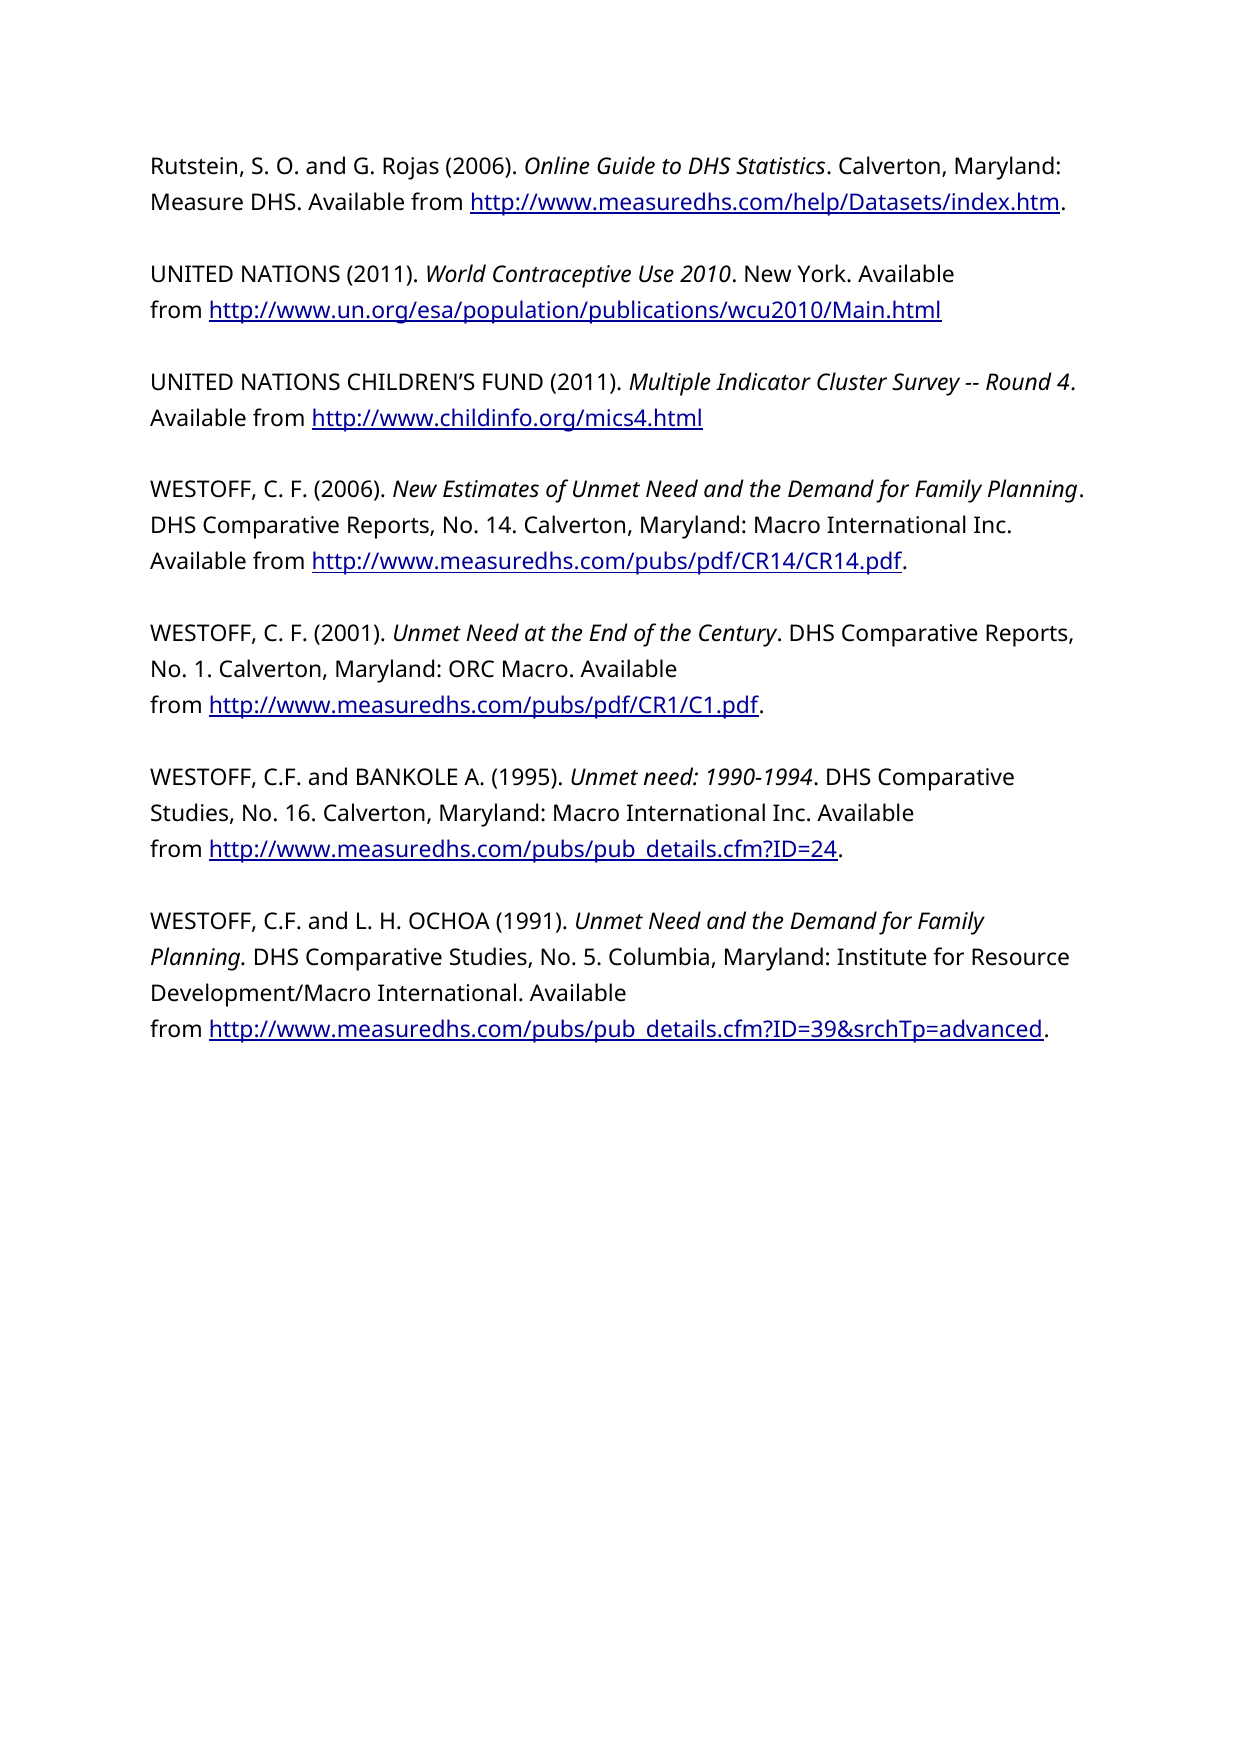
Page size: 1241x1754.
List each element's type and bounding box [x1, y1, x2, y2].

text [150, 150, 1090, 1044]
